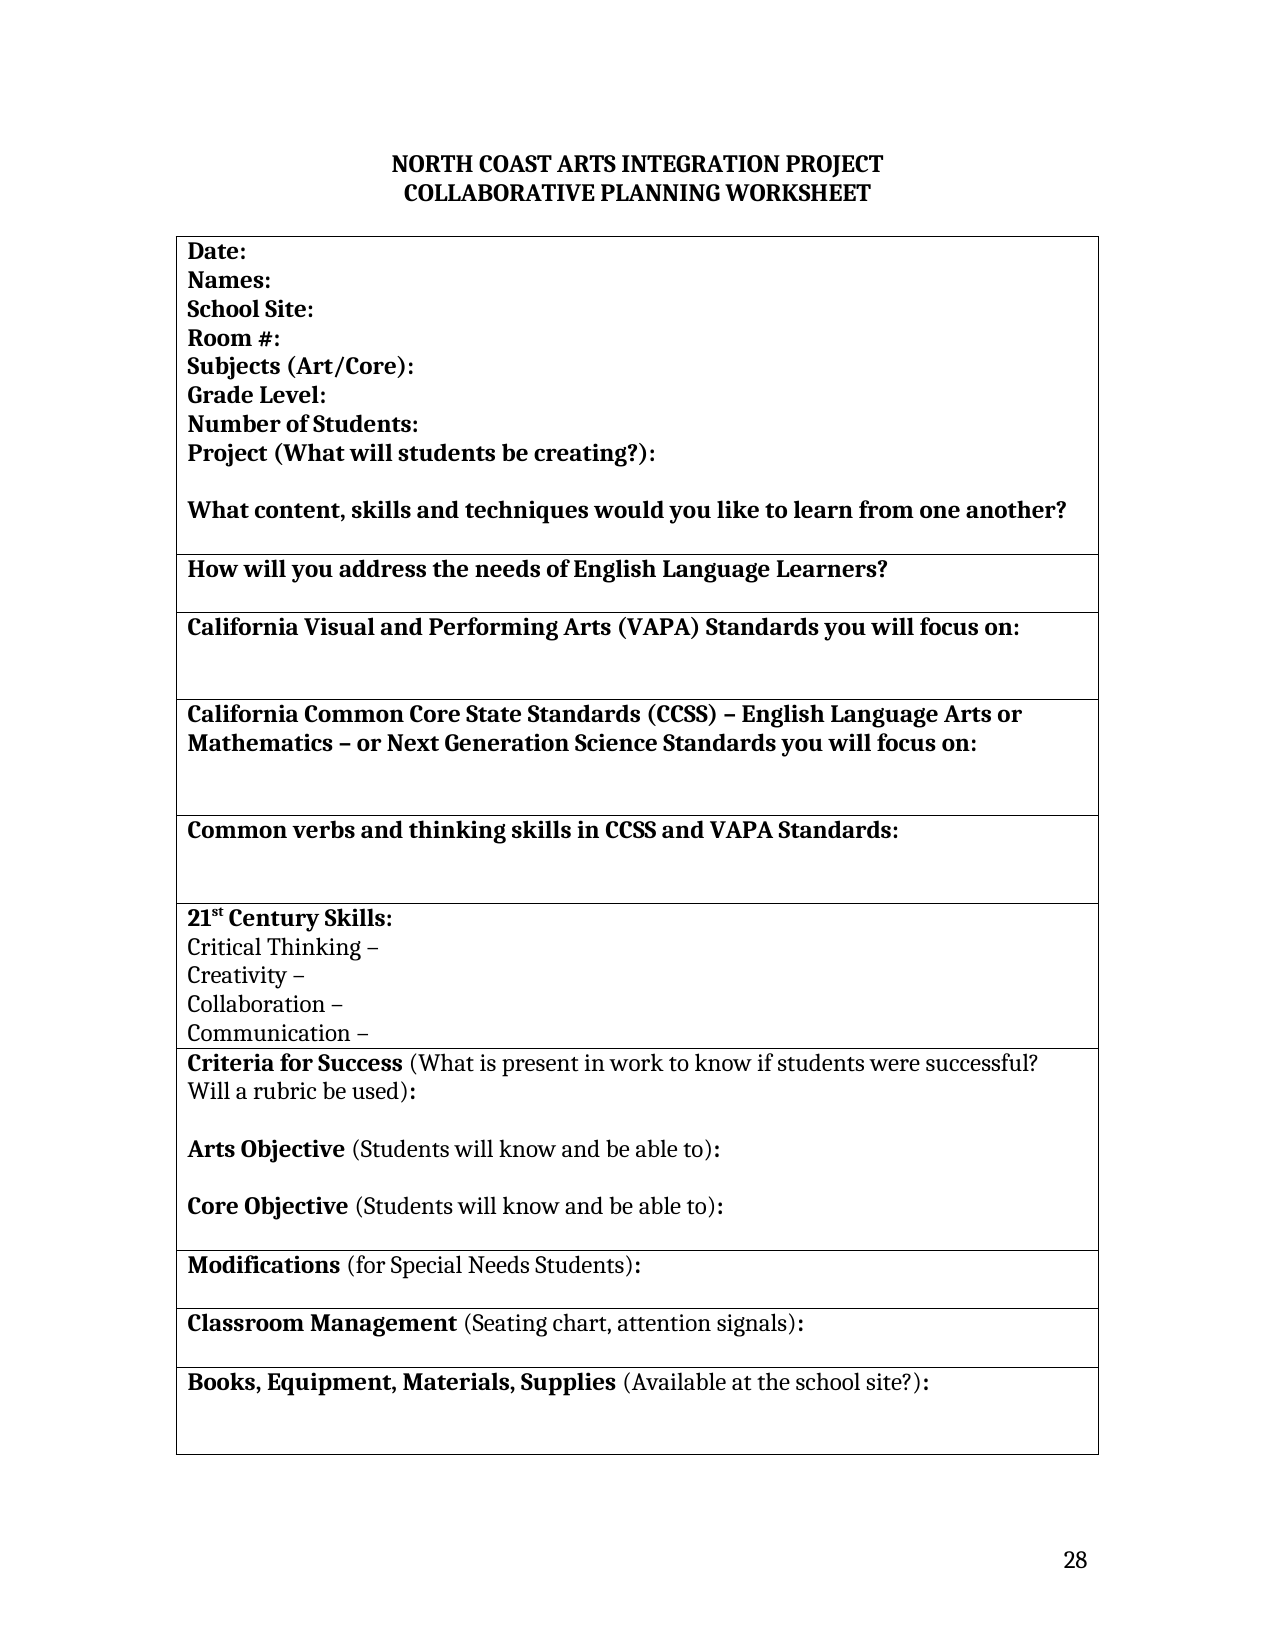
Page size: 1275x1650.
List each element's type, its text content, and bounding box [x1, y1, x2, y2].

text NORTH COAST ARTS INTEGRATION PROJECT [187, 150, 1087, 179]
table_header Date: Names: School Site: Room #: Subjects (Art/Core): Grade Level: Number of Students: Project (What will students be creating?): What content, skills and techniques would you like to learn from one another? [177, 237, 1098, 553]
text COLLABORATIVE PLANNING WORKSHEET [187, 179, 1087, 207]
table_cell Classroom Management (Seating chart, attention signals): [177, 1309, 1098, 1367]
table_cell Criteria for Success (What is present in work to know if students were successful? Will a rubric be used): Arts Objective (Students will know and be able to): Core Objective (Students will know and be able to): [177, 1049, 1098, 1250]
table_cell Modifications (for Special Needs Students): [177, 1251, 1098, 1308]
table_cell Books, Equipment, Materials, Supplies (Available at the school site?): [177, 1368, 1098, 1454]
table_cell 21st Century Skills: Critical Thinking – Creativity – Collaboration – Communication – [177, 904, 1098, 1047]
table_cell Common verbs and thinking skills in CCSS and VAPA Standards: [177, 816, 1098, 903]
table_cell California Visual and Performing Arts (VAPA) Standards you will focus on: [177, 613, 1098, 699]
table_cell California Common Core State Standards (CCSS) – English Language Arts or Mathematics – or Next Generation Science Standards you will focus on: [177, 700, 1098, 815]
table_cell How will you address the needs of English Language Learners? [177, 555, 1098, 612]
